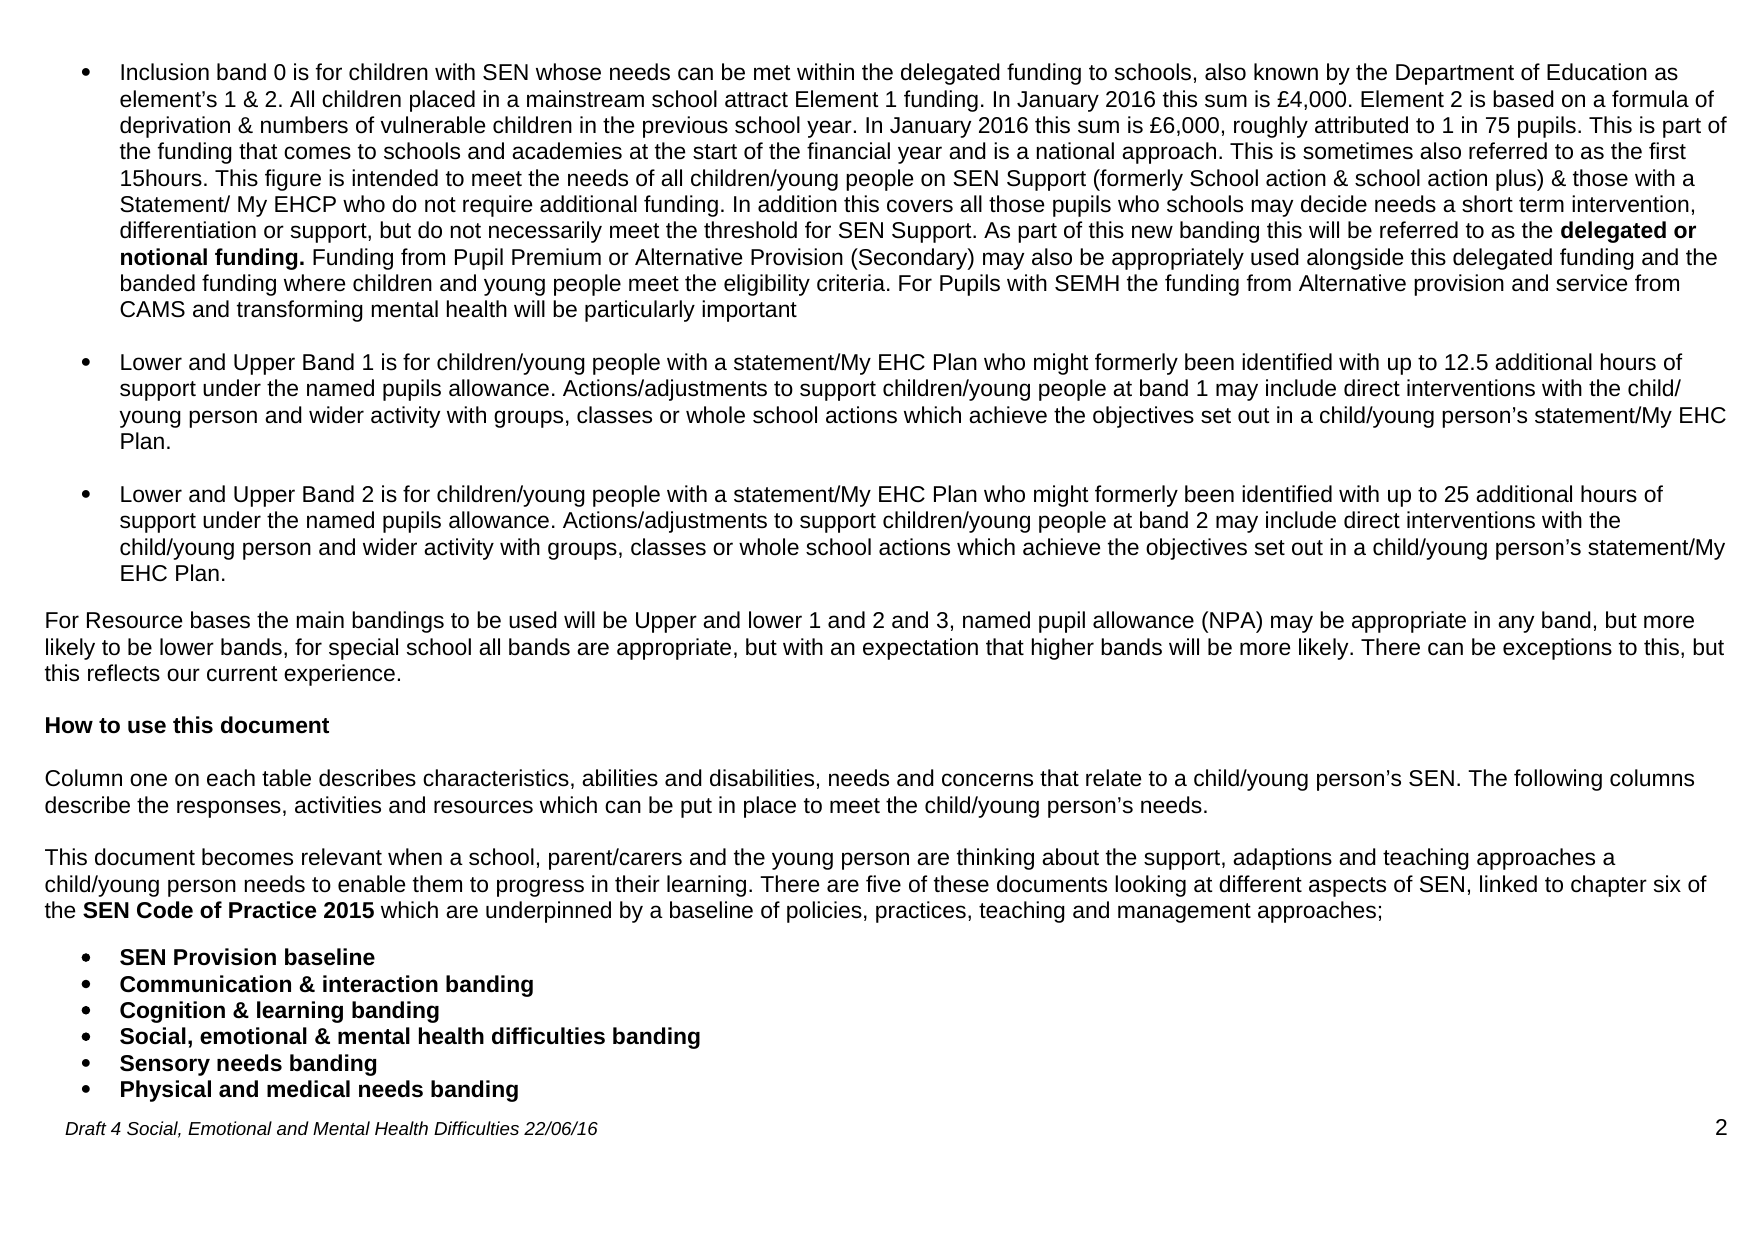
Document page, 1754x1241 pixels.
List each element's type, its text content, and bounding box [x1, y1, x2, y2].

text For Resource bases the main bandings to be used will be Upper and lower 1 and 2 and 3, named pupil allowance (NPA) may be appropriate in any band, but more likely to be lower bands, for special school all bands are appropriate, but with an expectation that higher bands will be more likely. There can be exceptions to this, but this reflects our current experience. [44, 607, 1728, 686]
text Column one on each table describes characteristics, abilities and disabilities, needs and concerns that relate to a child/young person’s SEN. The following columns describe the responses, activities and resources which can be put in place to meet the child/young person’s needs. [44, 765, 1728, 818]
list Lower and Upper Band 1 is for children/young people with a statement/My EHC Plan who might formerly been identified with up to 12.5 additional hours of support under the named pupils allowance. Actions/adjustments to support children/young people at band 1 may include direct interventions with the child/ young person and wider activity with groups, classes or whole school actions which achieve the objectives set out in a child/young person’s statement/My EHC Plan. [82, 349, 1728, 454]
list Physical and medical needs banding [82, 1076, 1728, 1102]
list Inclusion band 0 is for children with SEN whose needs can be met within the delegated funding to schools, also known by the Department of Education as element’s 1 & 2. All children placed in a mainstream school attract Element 1 funding. In January 2016 this sum is £4,000. Element 2 is based on a formula of deprivation & numbers of vulnerable children in the previous school year. In January 2016 this sum is £6,000, roughly attributed to 1 in 75 pupils. This is part of the funding that comes to schools and academies at the start of the financial year and is a national approach. This is sometimes also referred to as the first 15hours. This figure is intended to meet the needs of all children/young people on SEN Support (formerly School action & school action plus) & those with a Statement/ My EHCP who do not require additional funding. In addition this covers all those pupils who schools may decide needs a short term intervention, differentiation or support, but do not necessarily meet the threshold for SEN Support. As part of this new banding this will be referred to as the delegated or notional funding. Funding from Pupil Premium or Alternative Provision (Secondary) may also be appropriately used alongside this delegated funding and the banded funding where children and young people meet the eligibility criteria. For Pupils with SEMH the funding from Alternative provision and service from CAMS and transforming mental health will be particularly important [82, 59, 1728, 323]
list Lower and Upper Band 2 is for children/young people with a statement/My EHC Plan who might formerly been identified with up to 25 additional hours of support under the named pupils allowance. Actions/adjustments to support children/young people at band 2 may include direct interventions with the child/young person and wider activity with groups, classes or whole school actions which achieve the objectives set out in a child/young person’s statement/My EHC Plan. [82, 481, 1728, 586]
list Cognition & learning banding [82, 997, 1728, 1023]
list Social, emotional & mental health difficulties banding [82, 1023, 1728, 1049]
list Sensory needs banding [82, 1049, 1728, 1076]
text How to use this document [44, 712, 1728, 739]
list Communication & interaction banding [82, 971, 1728, 997]
text This document becomes relevant when a school, parent/carers and the young person are thinking about the support, adaptions and teaching approaches a child/young person needs to enable them to progress in their learning. There are five of these documents looking at different aspects of SEN, linked to chapter six of the SEN Code of Practice 2015 which are underpinned by a baseline of policies, practices, teaching and management approaches; [44, 844, 1728, 923]
list SEN Provision baseline [82, 944, 1728, 971]
